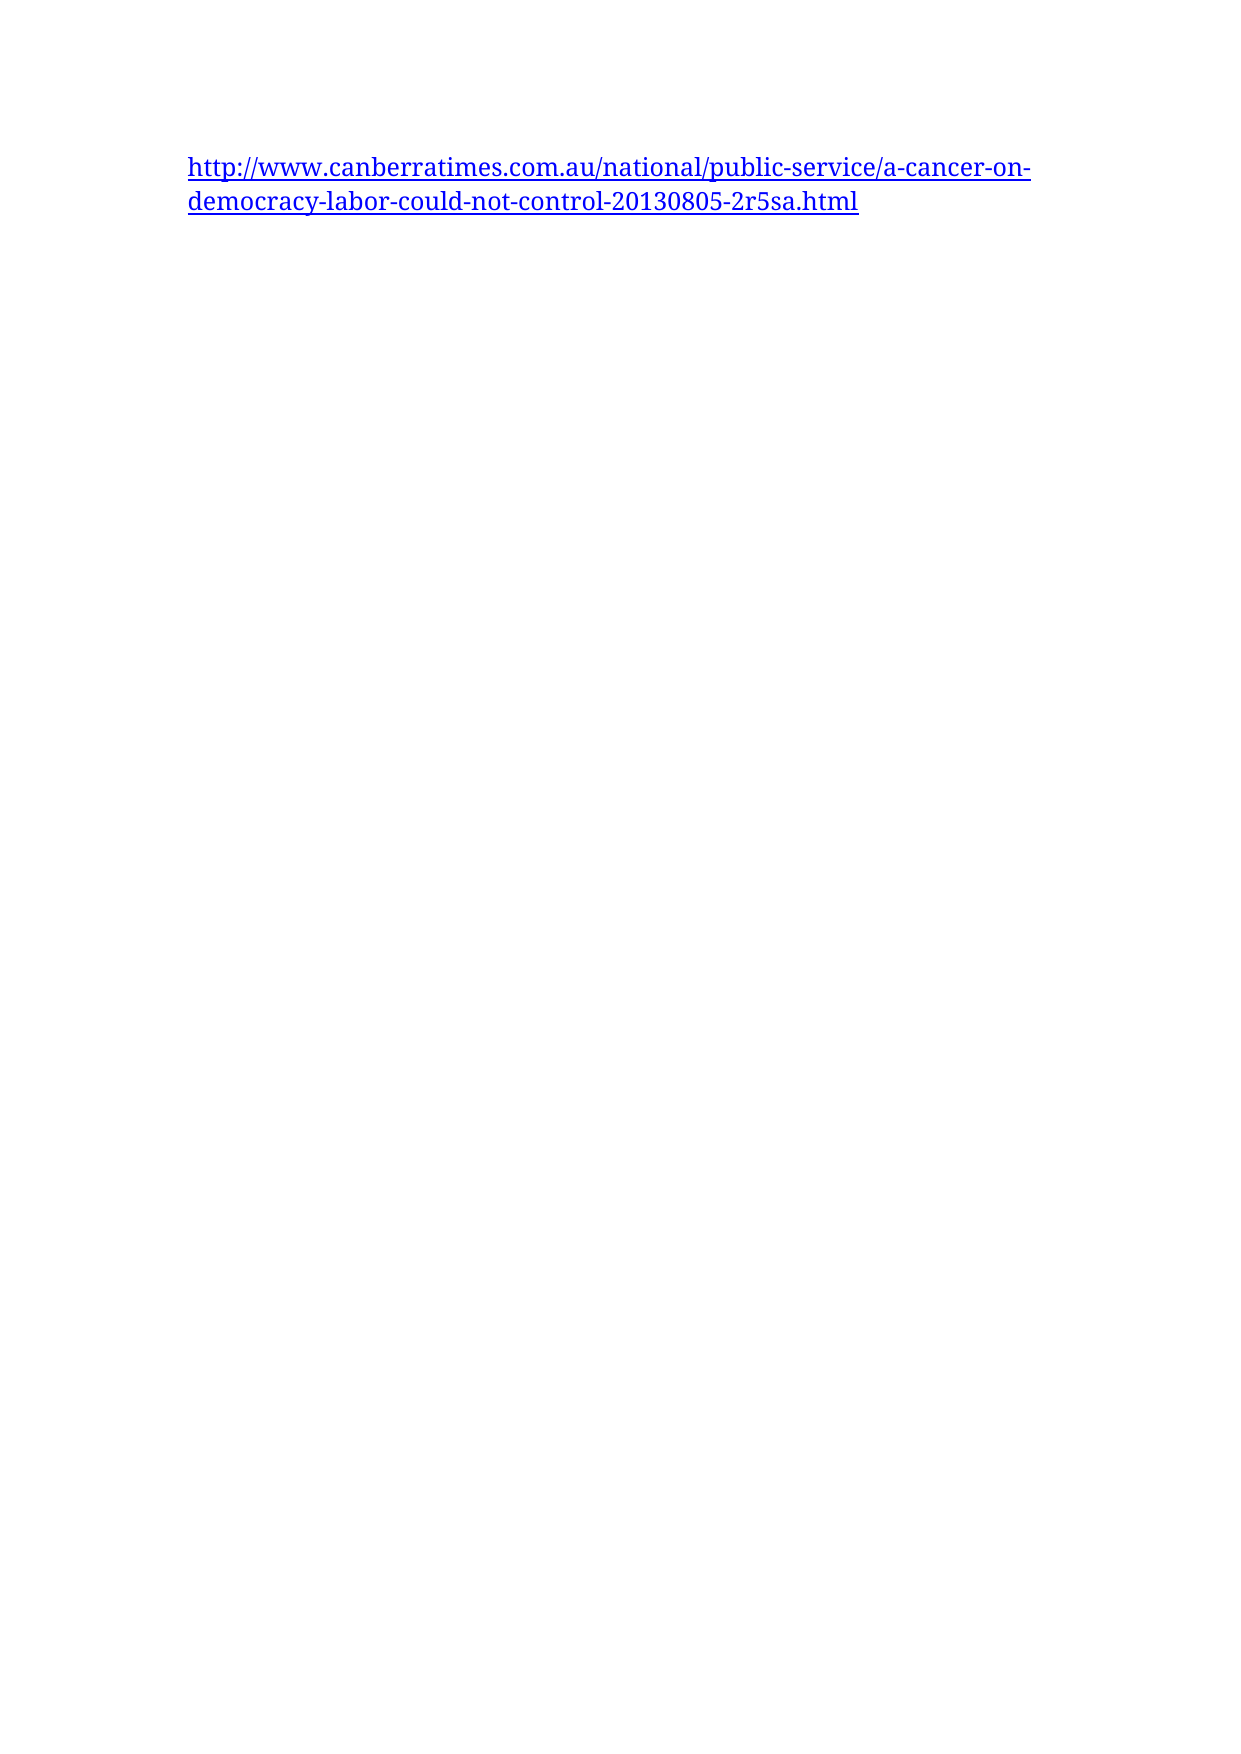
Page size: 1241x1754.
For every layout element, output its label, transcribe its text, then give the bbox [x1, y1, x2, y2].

text http://www.canberratimes.com.au/national/public-service/a-cancer-on-democracy-labor-could-not-control-20130805-2r5sa.html [187, 150, 1053, 218]
